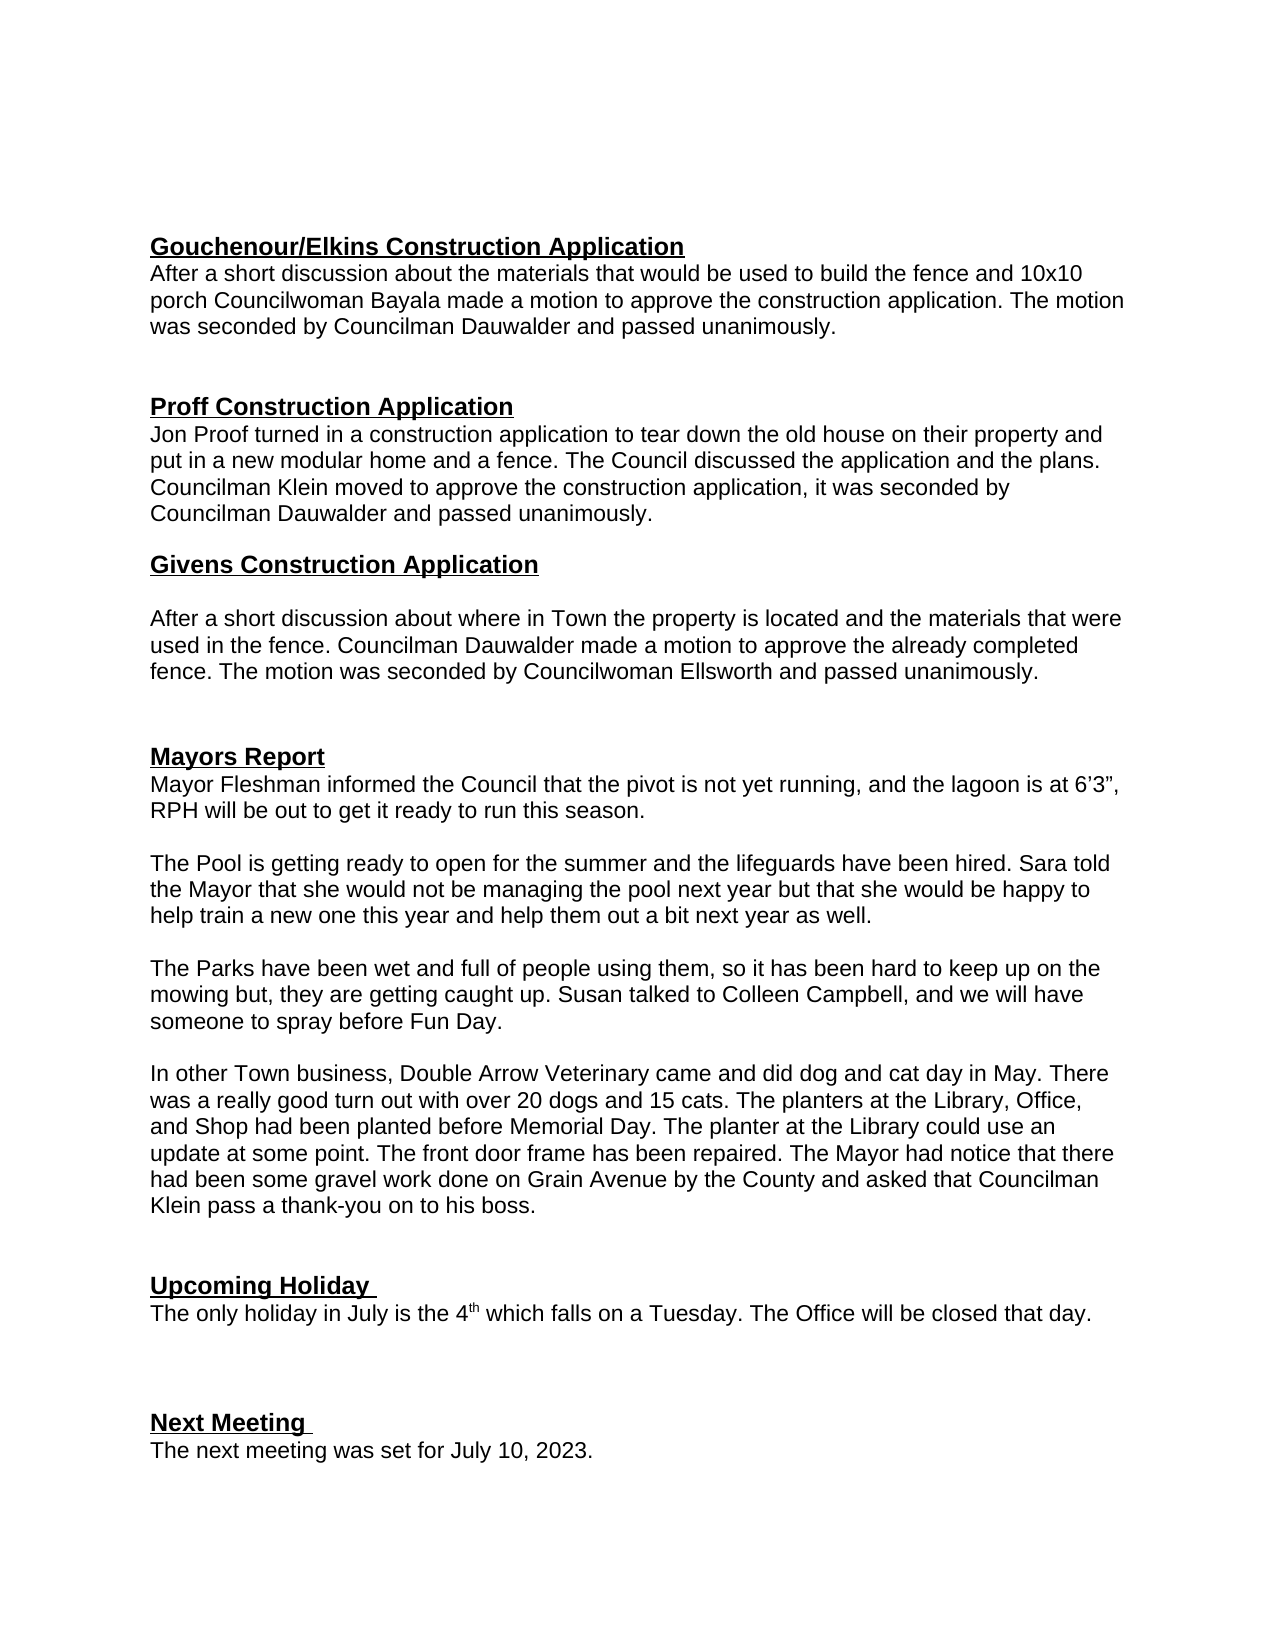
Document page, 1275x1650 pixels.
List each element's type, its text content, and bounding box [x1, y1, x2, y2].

text Next Meeting [150, 1408, 1125, 1437]
text The Pool is getting ready to open for the summer and the lifeguards have been hired. Sara told the Mayor that she would not be managing the pool next year but that she would be happy to help train a new one this year and help them out a bit next year as well. [150, 849, 1125, 929]
text Upcoming Holiday [150, 1271, 1125, 1300]
text Mayors Report [150, 742, 1125, 771]
text The next meeting was set for July 10, 2023. [150, 1437, 1125, 1463]
text In other Town business, Double Arrow Veterinary came and did dog and cat day in May. There was a really good turn out with over 20 dogs and 15 cats. The planters at the Library, Office, and Shop had been planted before Memorial Day. The planter at the Library could use an update at some point. The front door frame has been repaired. The Mayor had notice that there had been some gravel work done on Grain Avenue by the County and asked that Councilman Klein pass a thank-you on to his boss. [150, 1060, 1125, 1218]
text Mayor Fleshman informed the Council that the pivot is not yet running, and the lagoon is at 6’3”, RPH will be out to get it ready to run this season. [150, 771, 1125, 823]
text Jon Proof turned in a construction application to tear down the old house on their property and put in a new modular home and a fence. The Council discussed the application and the plans. Councilman Klein moved to approve the construction application, it was seconded by Councilman Dauwalder and passed unanimously. [150, 421, 1125, 526]
text Gouchenour/Elkins Construction Application [150, 231, 1125, 260]
text After a short discussion about where in Town the property is located and the materials that were used in the fence. Councilman Dauwalder made a motion to approve the already completed fence. The motion was seconded by Councilwoman Ellsworth and passed unanimously. [150, 605, 1125, 684]
text Givens Construction Application [150, 550, 1125, 579]
text The only holiday in July is the 4th which falls on a Tuesday. The Office will be closed that day. [150, 1300, 1125, 1326]
text The Parks have been wet and full of people using them, so it has been hard to keep up on the mowing but, they are getting caught up. Susan talked to Colleen Campbell, and we will have someone to spray before Fun Day. [150, 955, 1125, 1034]
text After a short discussion about the materials that would be used to build the fence and 10x10 porch Councilwoman Bayala made a motion to approve the construction application. The motion was seconded by Councilman Dauwalder and passed unanimously. [150, 260, 1125, 339]
text Proff Construction Application [150, 392, 1125, 421]
